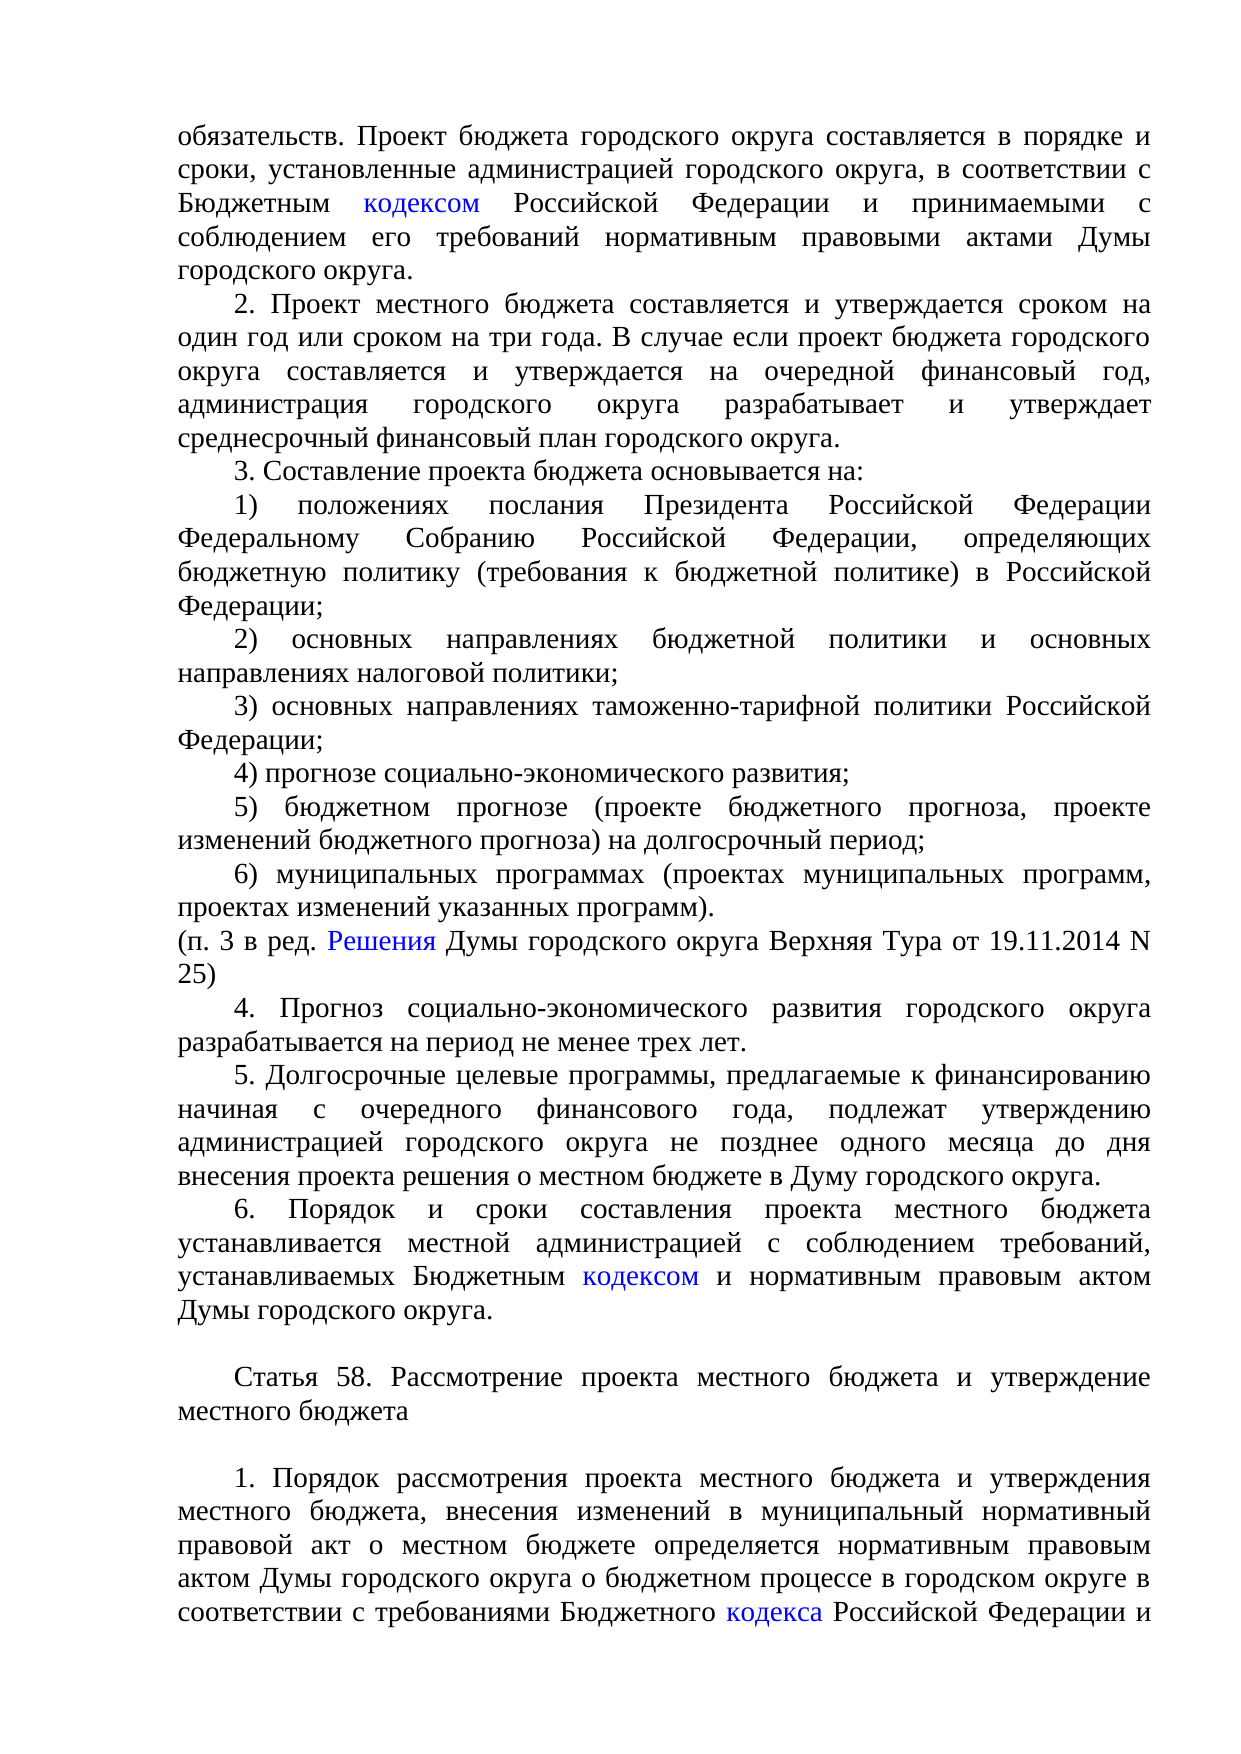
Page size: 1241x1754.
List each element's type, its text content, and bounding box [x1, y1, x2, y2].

text 6) муниципальных программах (проектах муниципальных программ, проектах изменений указанных программ). [177, 856, 1152, 923]
text 3. Составление проекта бюджета основывается на: [177, 453, 1152, 487]
text 2) основных направлениях бюджетной политики и основных направлениях налоговой политики; [177, 621, 1152, 688]
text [177, 118, 1152, 286]
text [177, 1460, 1152, 1627]
text 5) бюджетном прогнозе (проекте бюджетного прогноза, проекте изменений бюджетного прогноза) на долгосрочный период; [177, 789, 1152, 856]
text 1) положениях послания Президента Российской Федерации Федеральному Собранию Российской Федерации, определяющих бюджетную политику (требования к бюджетной политике) в Российской Федерации; [177, 487, 1152, 621]
text 4. Прогноз социально-экономического развития городского округа разрабатывается на период не менее трех лет. [177, 990, 1152, 1057]
text 5. Долгосрочные целевые программы, предлагаемые к финансированию начиная с очередного финансового года, подлежат утверждению администрацией городского округа не позднее одного месяца до дня внесения проекта решения о местном бюджете в Думу городского округа. [177, 1057, 1152, 1191]
text Статья 58. Рассмотрение проекта местного бюджета и утверждение местного бюджета [177, 1359, 1152, 1426]
text 3) основных направлениях таможенно-тарифной политики Российской Федерации; [177, 688, 1152, 755]
text 4) прогнозе социально-экономического развития; [177, 755, 1152, 789]
text 6. Порядок и сроки составления проекта местного бюджета устанавливается местной администрацией с соблюдением требований, устанавливаемых Бюджетным кодексом и нормативным правовым актом Думы городского округа. [177, 1191, 1152, 1326]
text 2. Проект местного бюджета составляется и утверждается сроком на один год или сроком на три года. В случае если проект бюджета городского округа составляется и утверждается на очередной финансовый год, администрация городского округа разрабатывает и утверждает среднесрочный финансовый план городского округа. [177, 286, 1152, 453]
text (п. 3 в ред. Решения Думы городского округа Верхняя Тура от 19.11.2014 N 25) [177, 923, 1152, 990]
